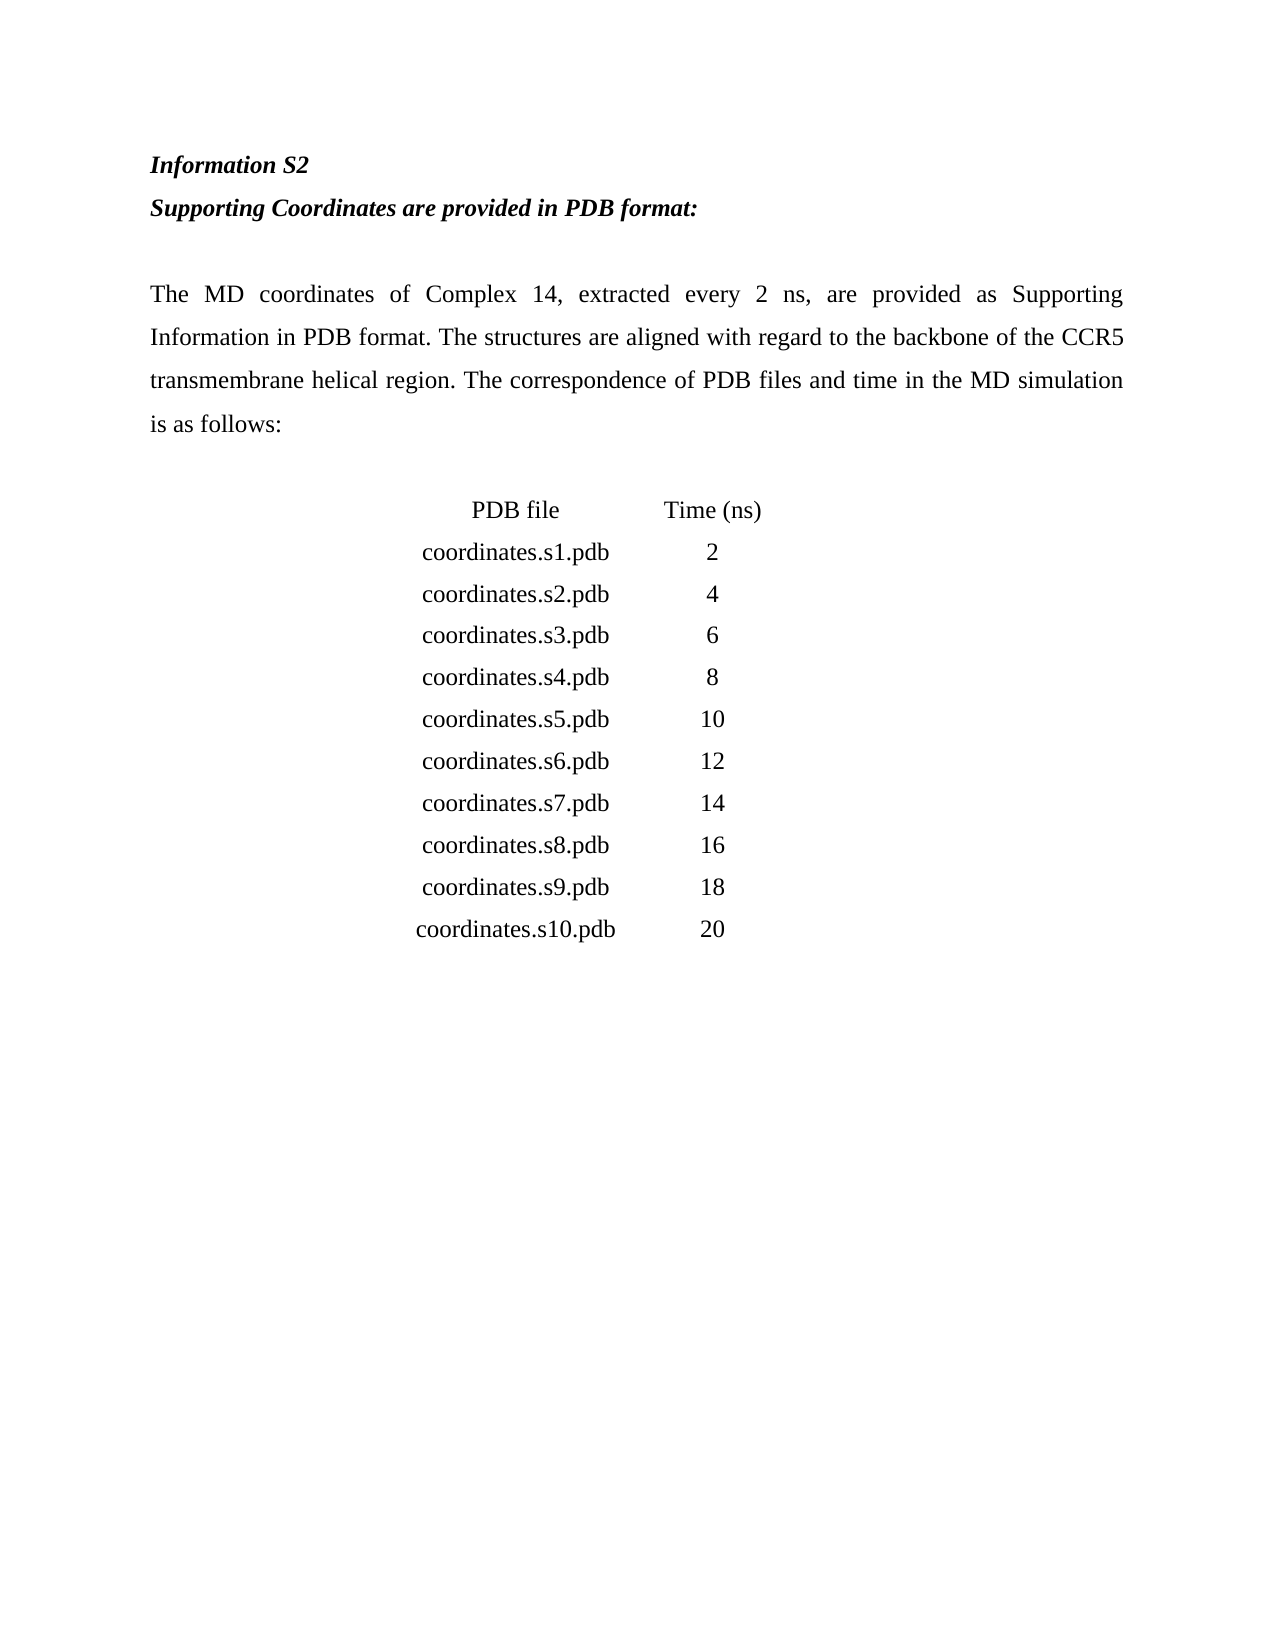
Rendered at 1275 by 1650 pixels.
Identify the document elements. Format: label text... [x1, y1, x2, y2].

table_cell coordinates.s3.pdb [394, 621, 637, 662]
table_cell 6 [638, 621, 787, 662]
table_cell coordinates.s7.pdb [394, 788, 637, 830]
table_cell 12 [638, 746, 787, 788]
text The MD coordinates of Complex 14, extracted every 2 ns, are provided as Supporting Information in PDB format. The structures are aligned with regard to the backbone of the CCR5 transmembrane helical region. The correspondence of PDB files and time in the MD simulation is as follows: [150, 279, 1125, 437]
table_cell coordinates.s4.pdb [394, 663, 637, 704]
table_cell 16 [638, 830, 787, 872]
text Information S2 [150, 150, 1125, 179]
table_header PDB file [394, 495, 637, 537]
table_cell 4 [638, 579, 787, 621]
table_cell 2 [638, 537, 787, 579]
table_header Time (ns) [638, 495, 787, 537]
table_cell 18 [638, 872, 787, 914]
text Supporting Coordinates are provided in PDB format: [150, 193, 1125, 222]
table_cell 8 [638, 663, 787, 704]
table_cell coordinates.s2.pdb [394, 579, 637, 621]
table_cell coordinates.s1.pdb [394, 537, 637, 579]
table_cell coordinates.s6.pdb [394, 746, 637, 788]
table_cell 14 [638, 788, 787, 830]
table_cell 20 [638, 914, 787, 956]
table_cell coordinates.s10.pdb [394, 914, 637, 956]
table_cell 10 [638, 704, 787, 746]
table_cell coordinates.s8.pdb [394, 830, 637, 872]
table_cell coordinates.s9.pdb [394, 872, 637, 914]
table_cell coordinates.s5.pdb [394, 704, 637, 746]
